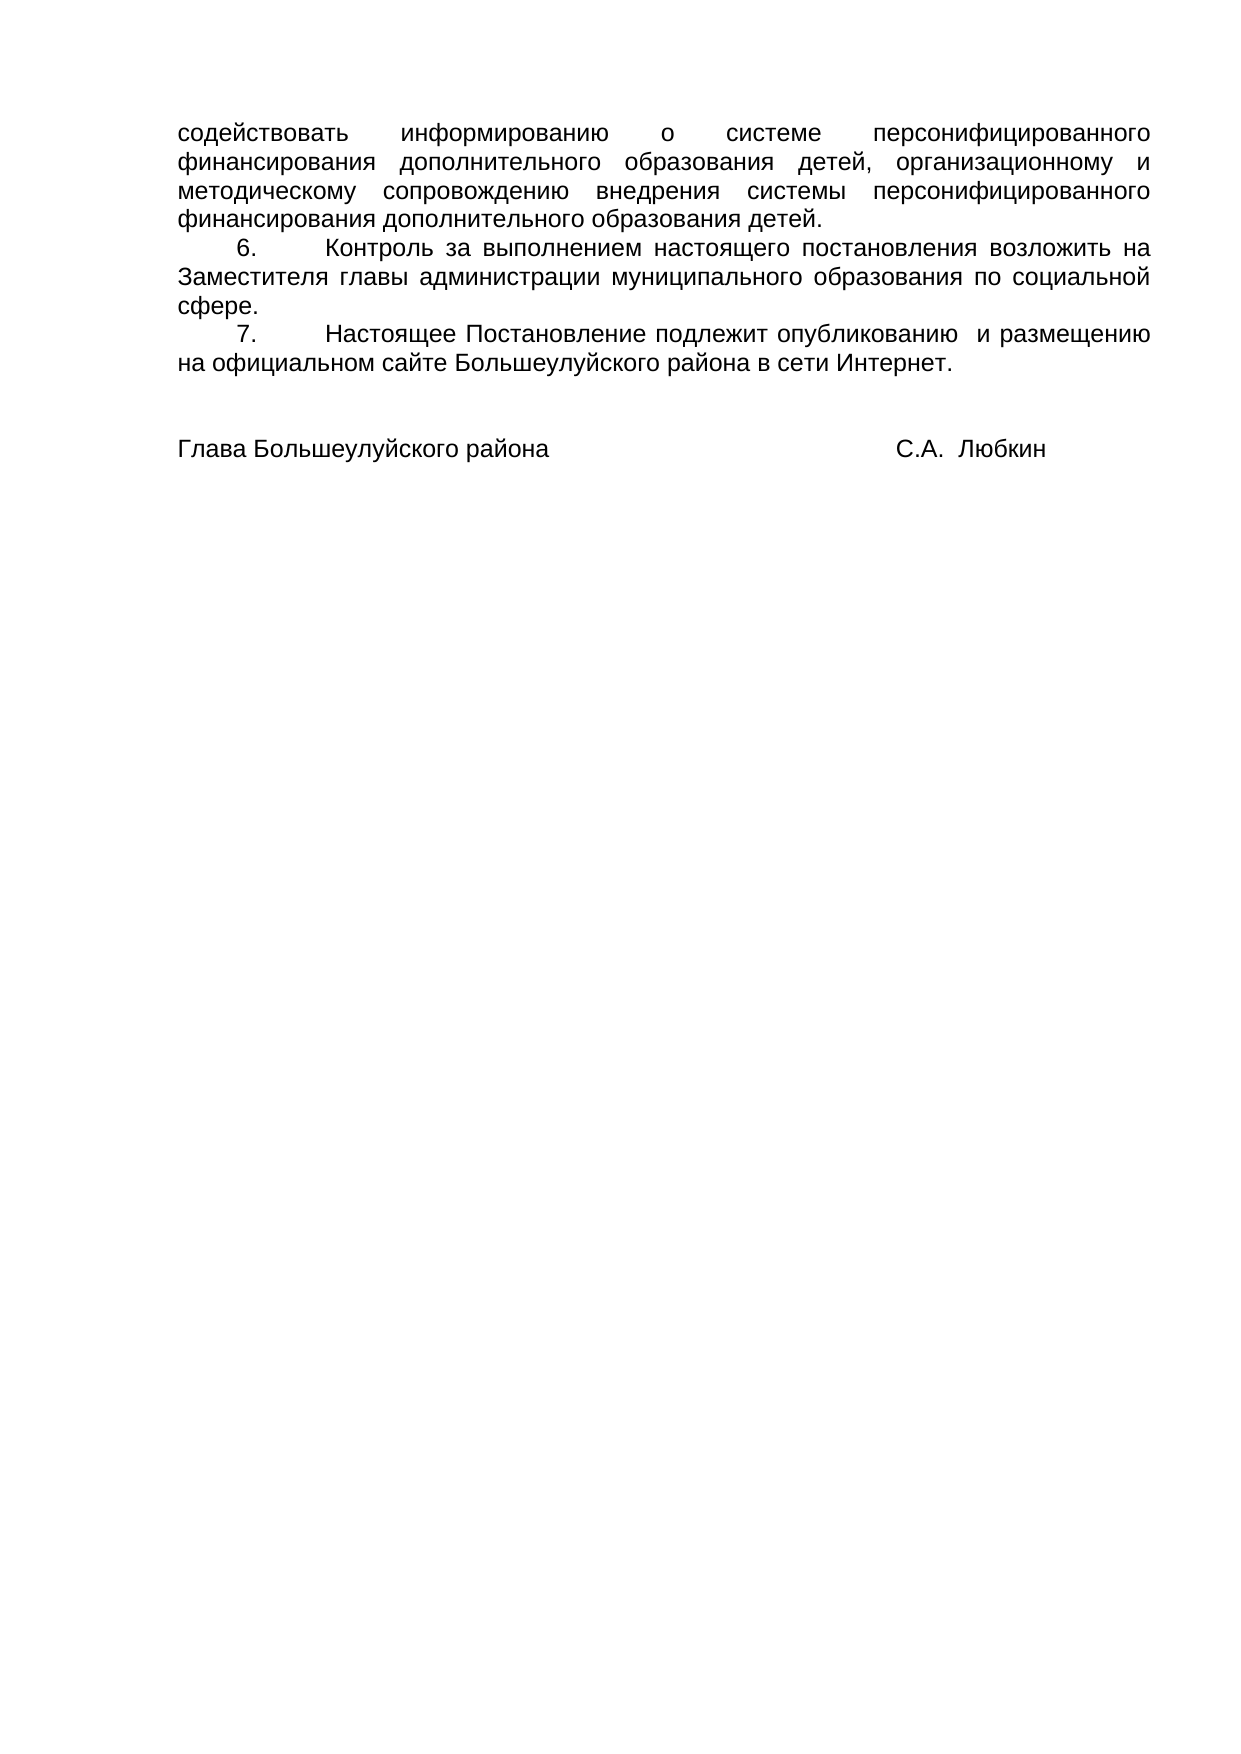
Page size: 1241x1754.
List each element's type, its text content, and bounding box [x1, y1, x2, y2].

text Глава Большеулуйского района С.А. Любкин [177, 434, 1152, 463]
text 6. Контроль за выполнением настоящего постановления возложить на Заместителя главы администрации муниципального образования по социальной сфере. [177, 233, 1152, 319]
text 7. Настоящее Постановление подлежит опубликованию и размещению на официальном сайте Большеулуйского района в сети Интернет. [177, 319, 1152, 377]
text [177, 118, 1152, 233]
